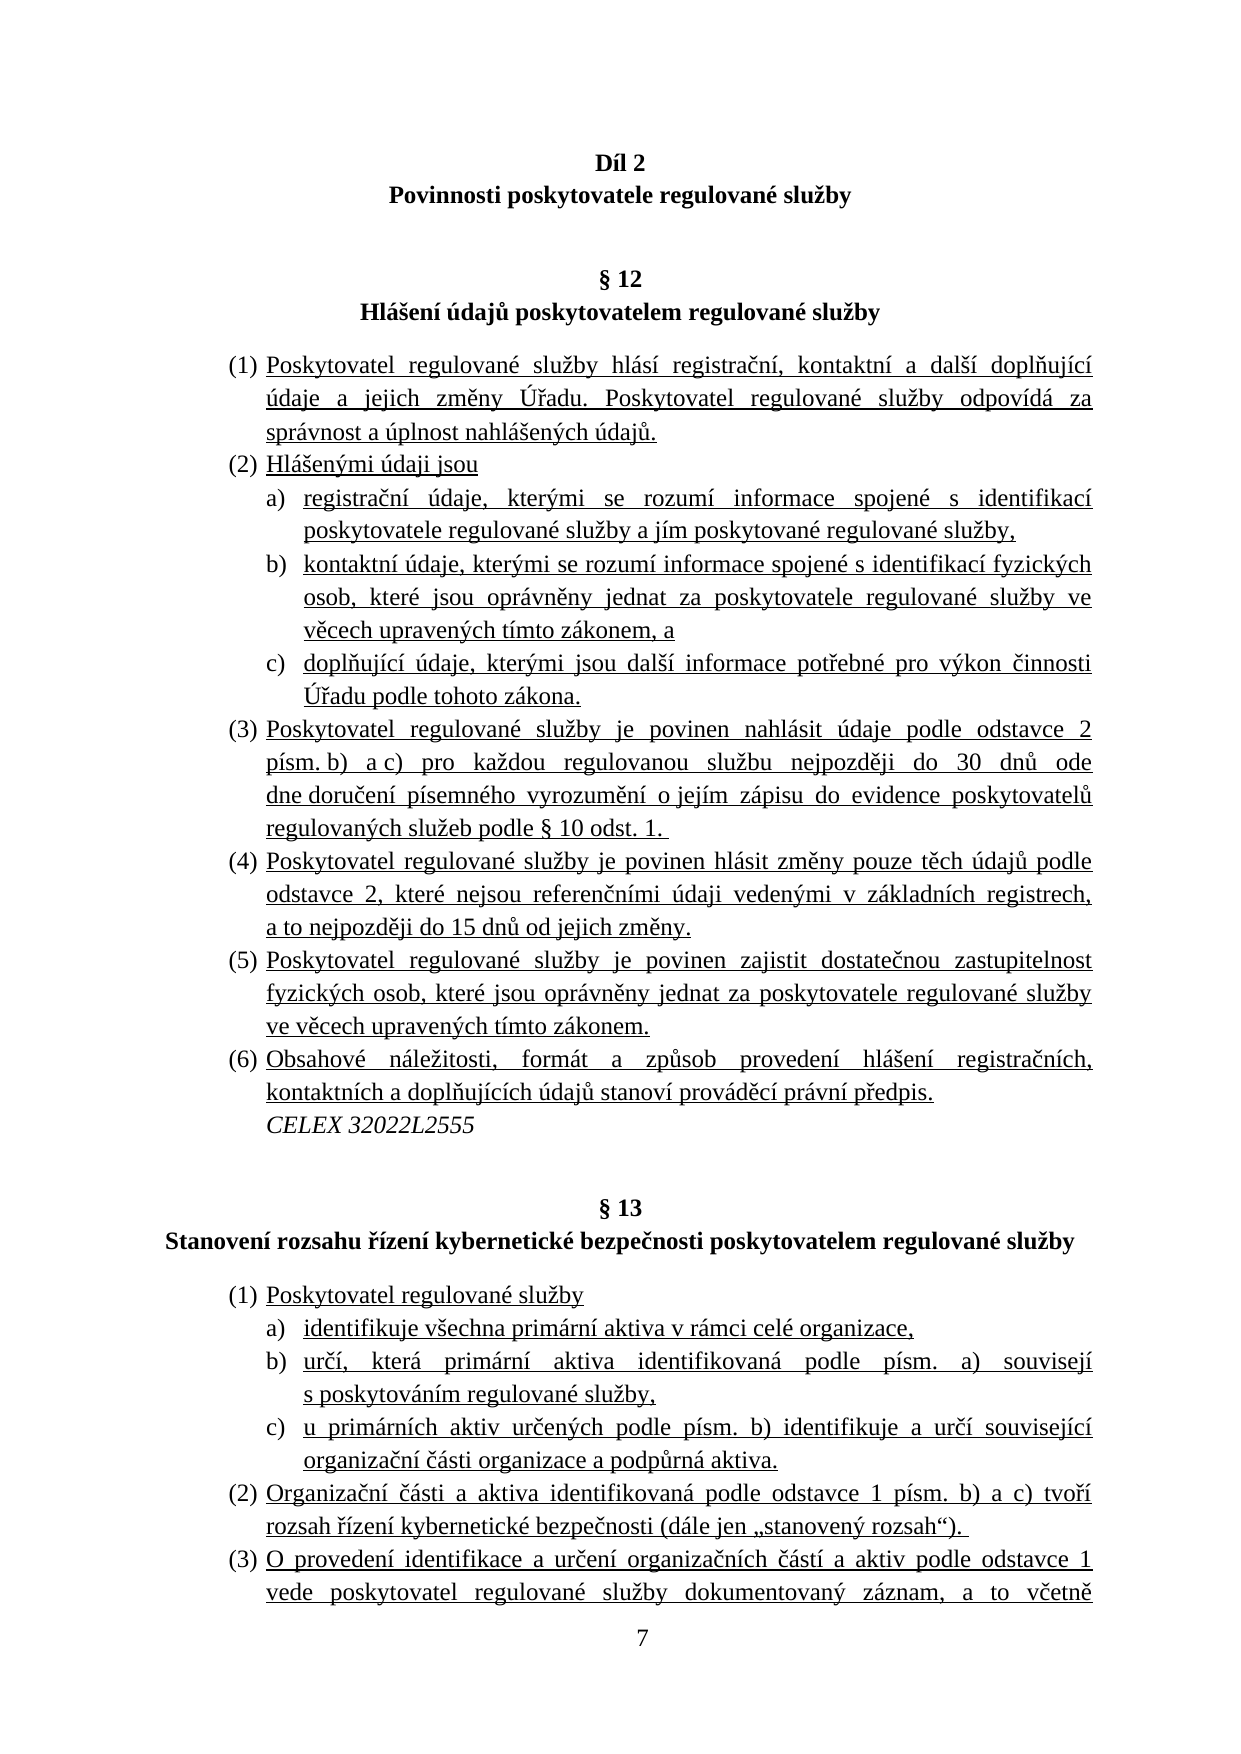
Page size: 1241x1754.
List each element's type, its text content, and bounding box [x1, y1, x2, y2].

list Poskytovatel regulované služby hlásí registrační, kontaktní a další doplňující údaje a jejich změny Úřadu. Poskytovatel regulované služby odpovídá za správnost a úplnost nahlášených údajů. [228, 351, 1093, 445]
subtitle § 13 Stanovení rozsahu řízení kybernetické bezpečnosti poskytovatelem regulované služby [148, 1193, 1093, 1255]
list Poskytovatel regulované služby je povinen nahlásit údaje podle odstavce 2 písm. b) a c) pro každou regulovanou službu nejpozději do 30 dnů ode dne doručení písemného vyrozumění o jejím zápisu do evidence poskytovatelů regulovaných služeb podle § 10 odst. 1. [228, 714, 1093, 842]
list CELEX 32022L2555 [266, 1110, 1093, 1139]
list identifikuje všechna primární aktiva v rámci celé organizace, [266, 1313, 1093, 1342]
list Poskytovatel regulované služby je povinen hlásit změny pouze těch údajů podle odstavce 2, které nejsou referenčními údaji vedenými v základních registrech, a to nejpozději do 15 dnů od jejich změny. [228, 846, 1093, 941]
list u primárních aktiv určených podle písm. b) identifikuje a určí související organizační části organizace a podpůrná aktiva. [266, 1412, 1093, 1474]
list doplňující údaje, kterými jsou další informace potřebné pro výkon činnosti Úřadu podle tohoto zákona. [266, 648, 1093, 709]
list Hlášenými údaji jsou [228, 449, 1093, 478]
subtitle § 12 Hlášení údajů poskytovatelem regulované služby [148, 264, 1093, 325]
list určí, která primární aktiva identifikovaná podle písm. a) souvisejí s poskytováním regulované služby, [266, 1346, 1093, 1408]
list kontaktní údaje, kterými se rozumí informace spojené s identifikací fyzických osob, které jsou oprávněny jednat za poskytovatele regulované služby ve věcech upravených tímto zákonem, a [266, 549, 1093, 643]
list Poskytovatel regulované služby je povinen zajistit dostatečnou zastupitelnost fyzických osob, které jsou oprávněny jednat za poskytovatele regulované služby ve věcech upravených tímto zákonem. [228, 945, 1093, 1040]
list Poskytovatel regulované služby [228, 1280, 1093, 1309]
subtitle Díl 2 Povinnosti poskytovatele regulované služby [148, 148, 1093, 209]
list Organizační části a aktiva identifikovaná podle odstavce 1 písm. b) a c) tvoří rozsah řízení kybernetické bezpečnosti (dále jen „stanovený rozsah“). [228, 1478, 1093, 1540]
list registrační údaje, kterými se rozumí informace spojené s identifikací poskytovatele regulované služby a jím poskytované regulované služby, [266, 483, 1093, 544]
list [228, 1544, 1093, 1606]
list Obsahové náležitosti, formát a způsob provedení hlášení registračních, kontaktních a doplňujících údajů stanoví prováděcí právní předpis. [228, 1044, 1093, 1106]
